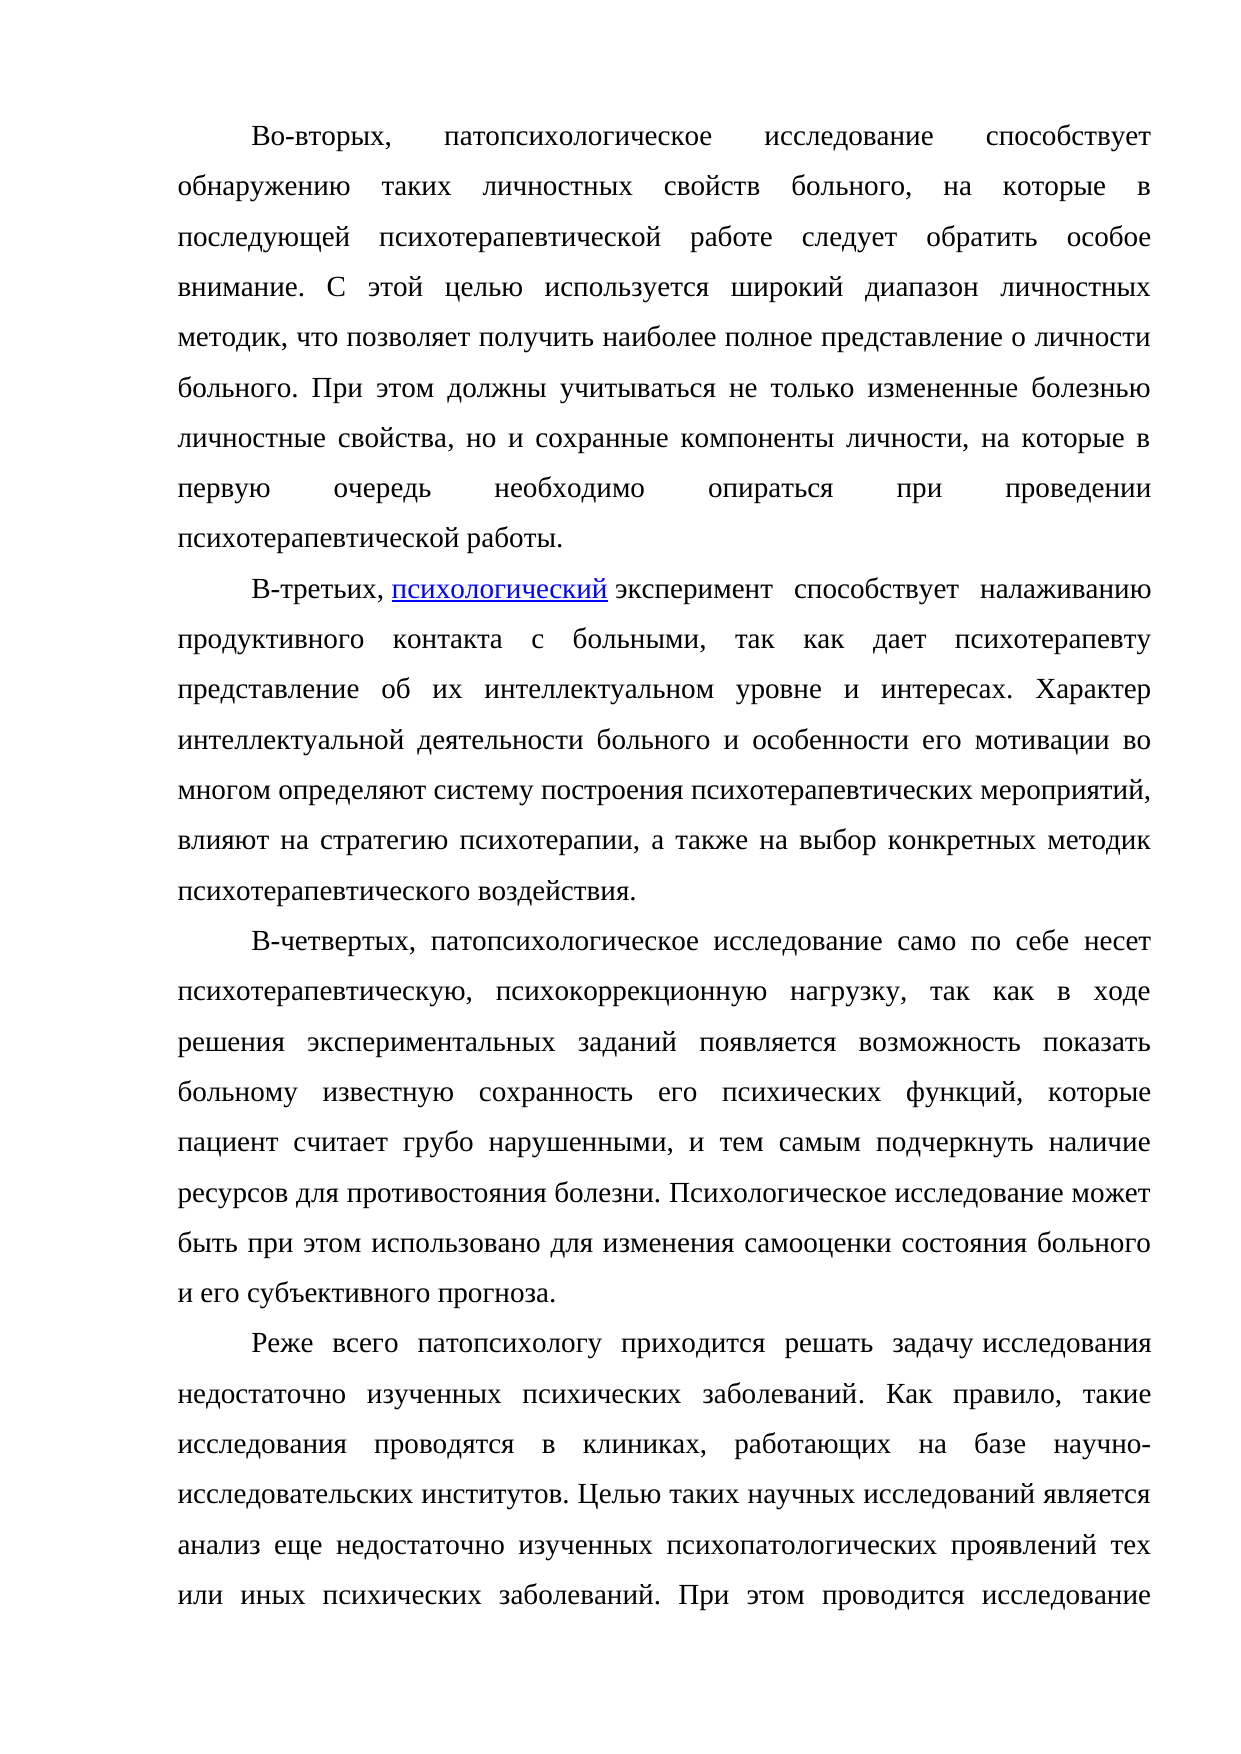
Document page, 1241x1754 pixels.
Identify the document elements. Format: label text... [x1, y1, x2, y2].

text В-третьих, психологический эксперимент способствует налаживанию продуктивного контакта с больными, так как дает психотерапевту представление об их интеллектуальном уровне и интересах. Характер интеллектуальной деятельности больного и особенности его мотивации во многом определяют систему построения психотерапевтических мероприятий, влияют на стратегию психотерапии, а также на выбор конкретных методик психотерапевтического воздействия. [177, 571, 1152, 906]
text Во-вторых, патопсихологическое исследование способствует обнаружению таких личностных свойств больного, на которые в последующей психотерапевтической работе следует обратить особое внимание. С этой целью используется широкий диапазон личностных методик, что позволяет получить наиболее полное представление о личности больного. При этом должны учитываться не только измененные болезнью личностные свойства, но и сохранные компоненты личности, на которые в первую очередь необходимо опираться при проведении психотерапевтической работы. [177, 118, 1152, 554]
text В-четвертых, патопсихологическое исследование само по себе несет психотерапевтическую, психокоррекционную нагрузку, так как в ходе решения экспериментальных заданий появляется возможность показать больному известную сохранность его психических функций, которые пациент считает грубо нарушенными, и тем самым подчеркнуть наличие ресурсов для противостояния болезни. Психологическое исследование может быть при этом использовано для изменения самооценки состояния больного и его субъективного прогноза. [177, 923, 1152, 1309]
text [177, 1326, 1152, 1611]
